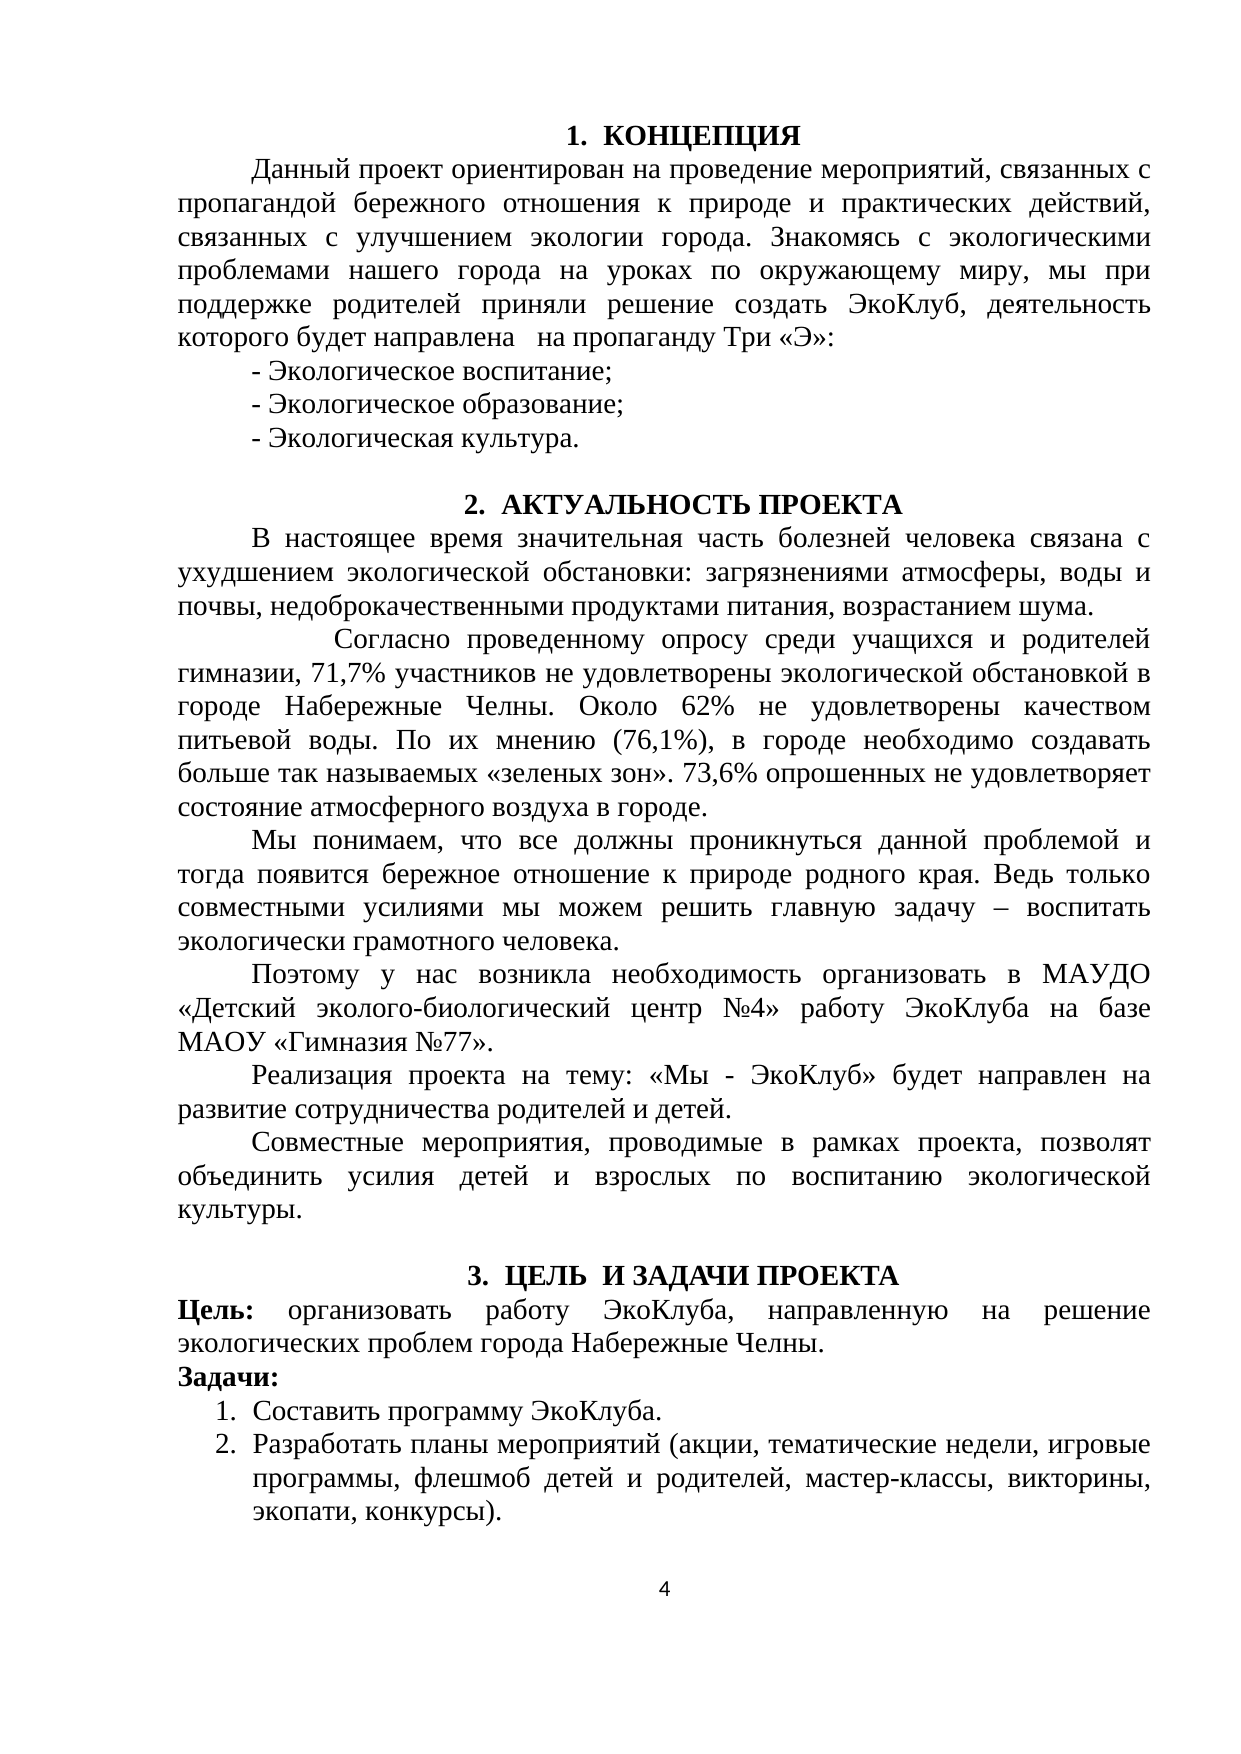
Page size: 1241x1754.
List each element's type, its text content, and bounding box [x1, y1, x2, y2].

text Цель: организовать работу ЭкоКлуба, направленную на решение экологических проблем города Набережные Челны. [177, 1292, 1152, 1359]
text - Экологическая культура. [177, 420, 1152, 453]
list Составить программу ЭкоКлуба. [215, 1393, 1152, 1426]
text Данный проект ориентирован на проведение мероприятий, связанных с пропагандой бережного отношения к природе и практических действий, связанных с улучшением экологии города. Знакомясь с экологическими проблемами нашего города на уроках по окружающему миру, мы при поддержке родителей приняли решение создать ЭкоКлуб, деятельность которого будет направлена на пропаганду Три «Э»: [177, 152, 1152, 353]
text Поэтому у нас возникла необходимость организовать в МАУДО «Детский эколого-биологический центр №4» работу ЭкоКлуба на базе МАОУ «Гимназия №77». [177, 957, 1152, 1057]
text Мы понимаем, что все должны проникнуться данной проблемой и тогда появится бережное отношение к природе родного края. Ведь только совместными усилиями мы можем решить главную задачу – воспитать экологически грамотного человека. [177, 822, 1152, 957]
list Разработать планы мероприятий (акции, тематические недели, игровые программы, флешмоб детей и родителей, мастер-классы, викторины, экопати, конкурсы). [215, 1426, 1152, 1527]
text В настоящее время значительная часть болезней человека связана с ухудшением экологической обстановки: загрязнениями атмосферы, воды и почвы, недоброкачественными продуктами питания, возрастанием шума. [177, 521, 1152, 621]
text - Экологическое образование; [177, 386, 1152, 420]
text Согласно проведенному опросу среди учащихся и родителей гимназии, 71,7% участников не удовлетворены экологической обстановкой в городе Набережные Челны. Около 62% не удовлетворены качеством питьевой воды. По их мнению (76,1%), в городе необходимо создавать больше так называемых «зеленых зон». 73,6% опрошенных не удовлетворяет состояние атмосферного воздуха в городе. [177, 621, 1152, 822]
list Концепция [215, 118, 1152, 152]
text Совместные мероприятия, проводимые в рамках проекта, позволят объединить усилия детей и взрослых по воспитанию экологической культуры. [177, 1124, 1152, 1225]
text Реализация проекта на тему: «Мы - ЭкоКлуб» будет направлен на развитие сотрудничества родителей и детей. [177, 1057, 1152, 1124]
subtitle ЦЕЛЬ и задачи ПРОЕКТА [215, 1258, 1152, 1292]
text Задачи: [177, 1359, 1152, 1393]
list АКТУАЛЬНОСТЬ ПРОЕКТА [215, 487, 1152, 521]
text - Экологическое воспитание; [177, 353, 1152, 386]
